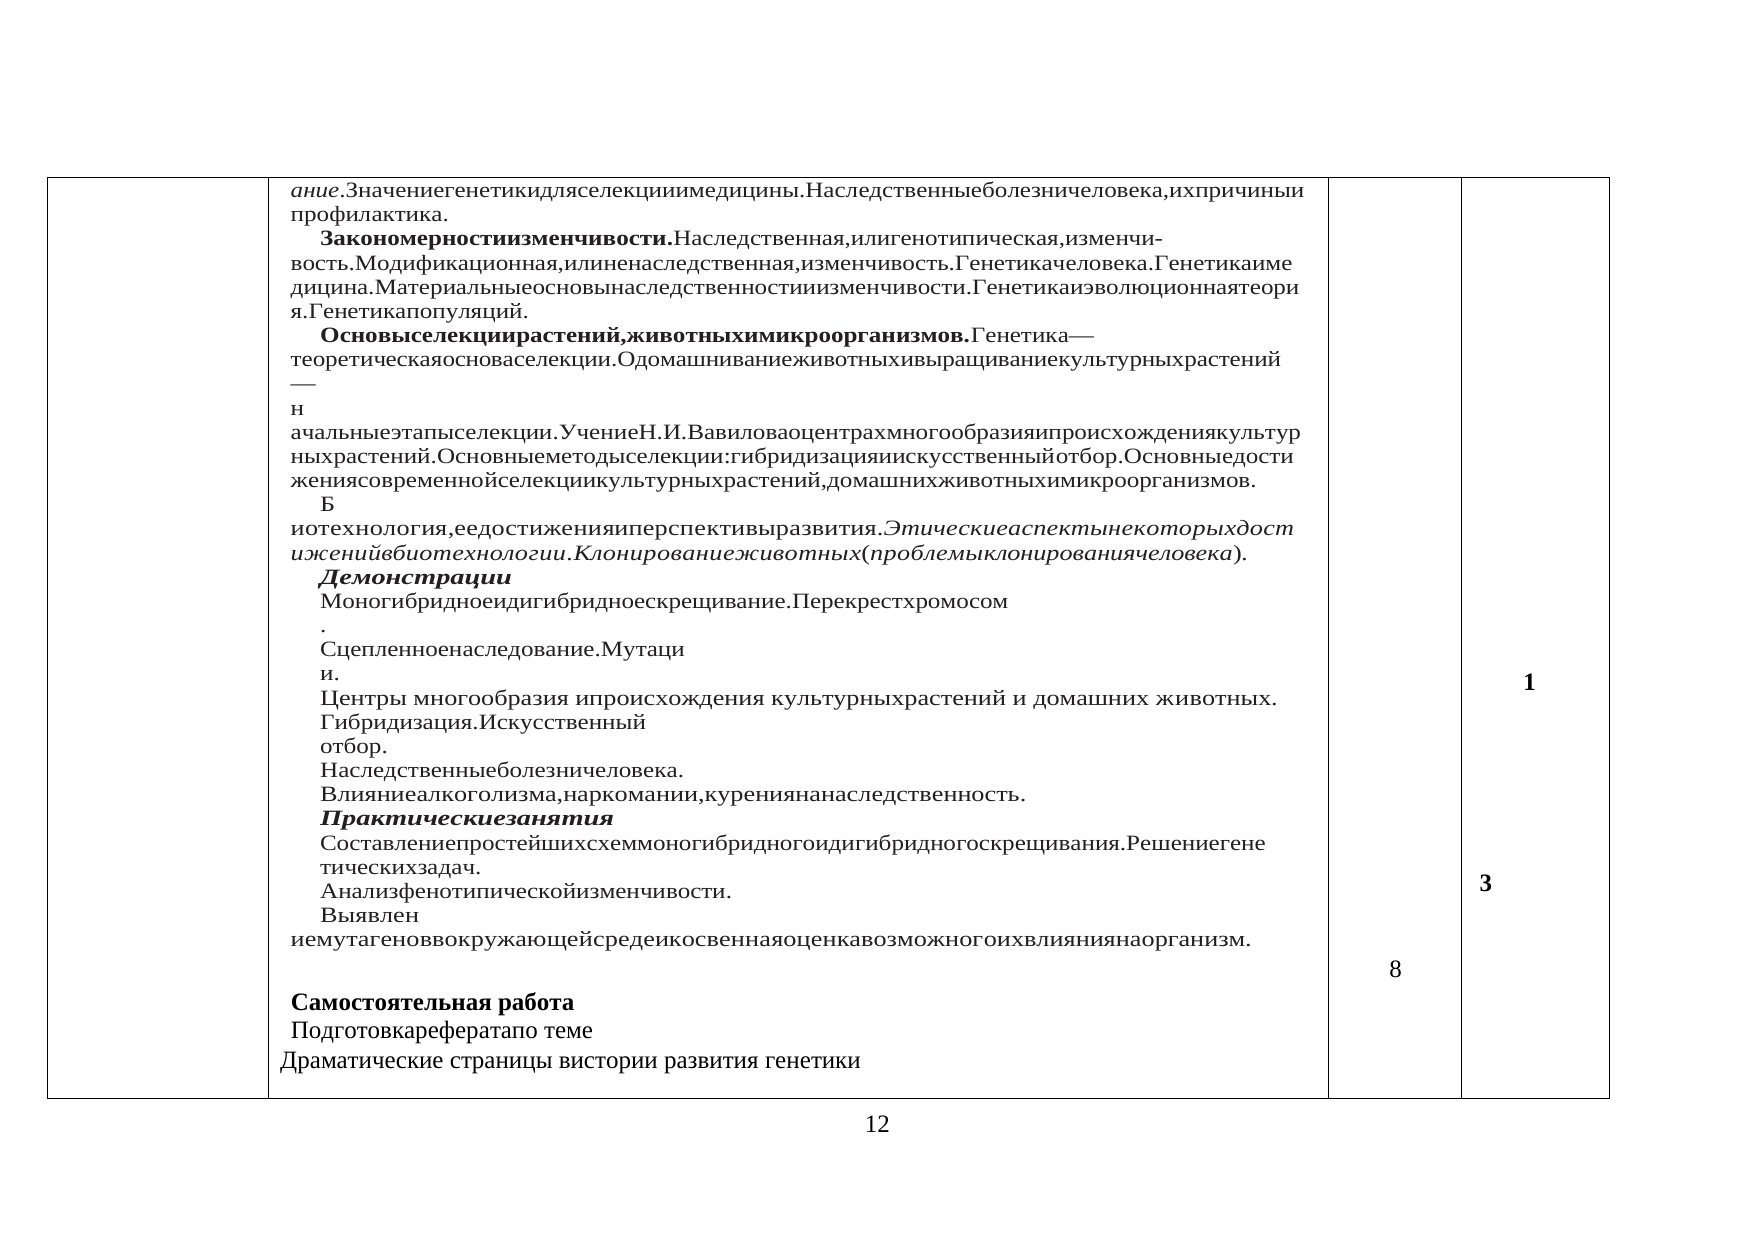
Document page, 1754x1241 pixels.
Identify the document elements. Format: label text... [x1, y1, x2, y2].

table_cell 16 8 [1329, 178, 1461, 1098]
table_cell 2 1 3 [1462, 178, 1609, 1098]
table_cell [269, 178, 1328, 1098]
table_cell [48, 178, 268, 1098]
